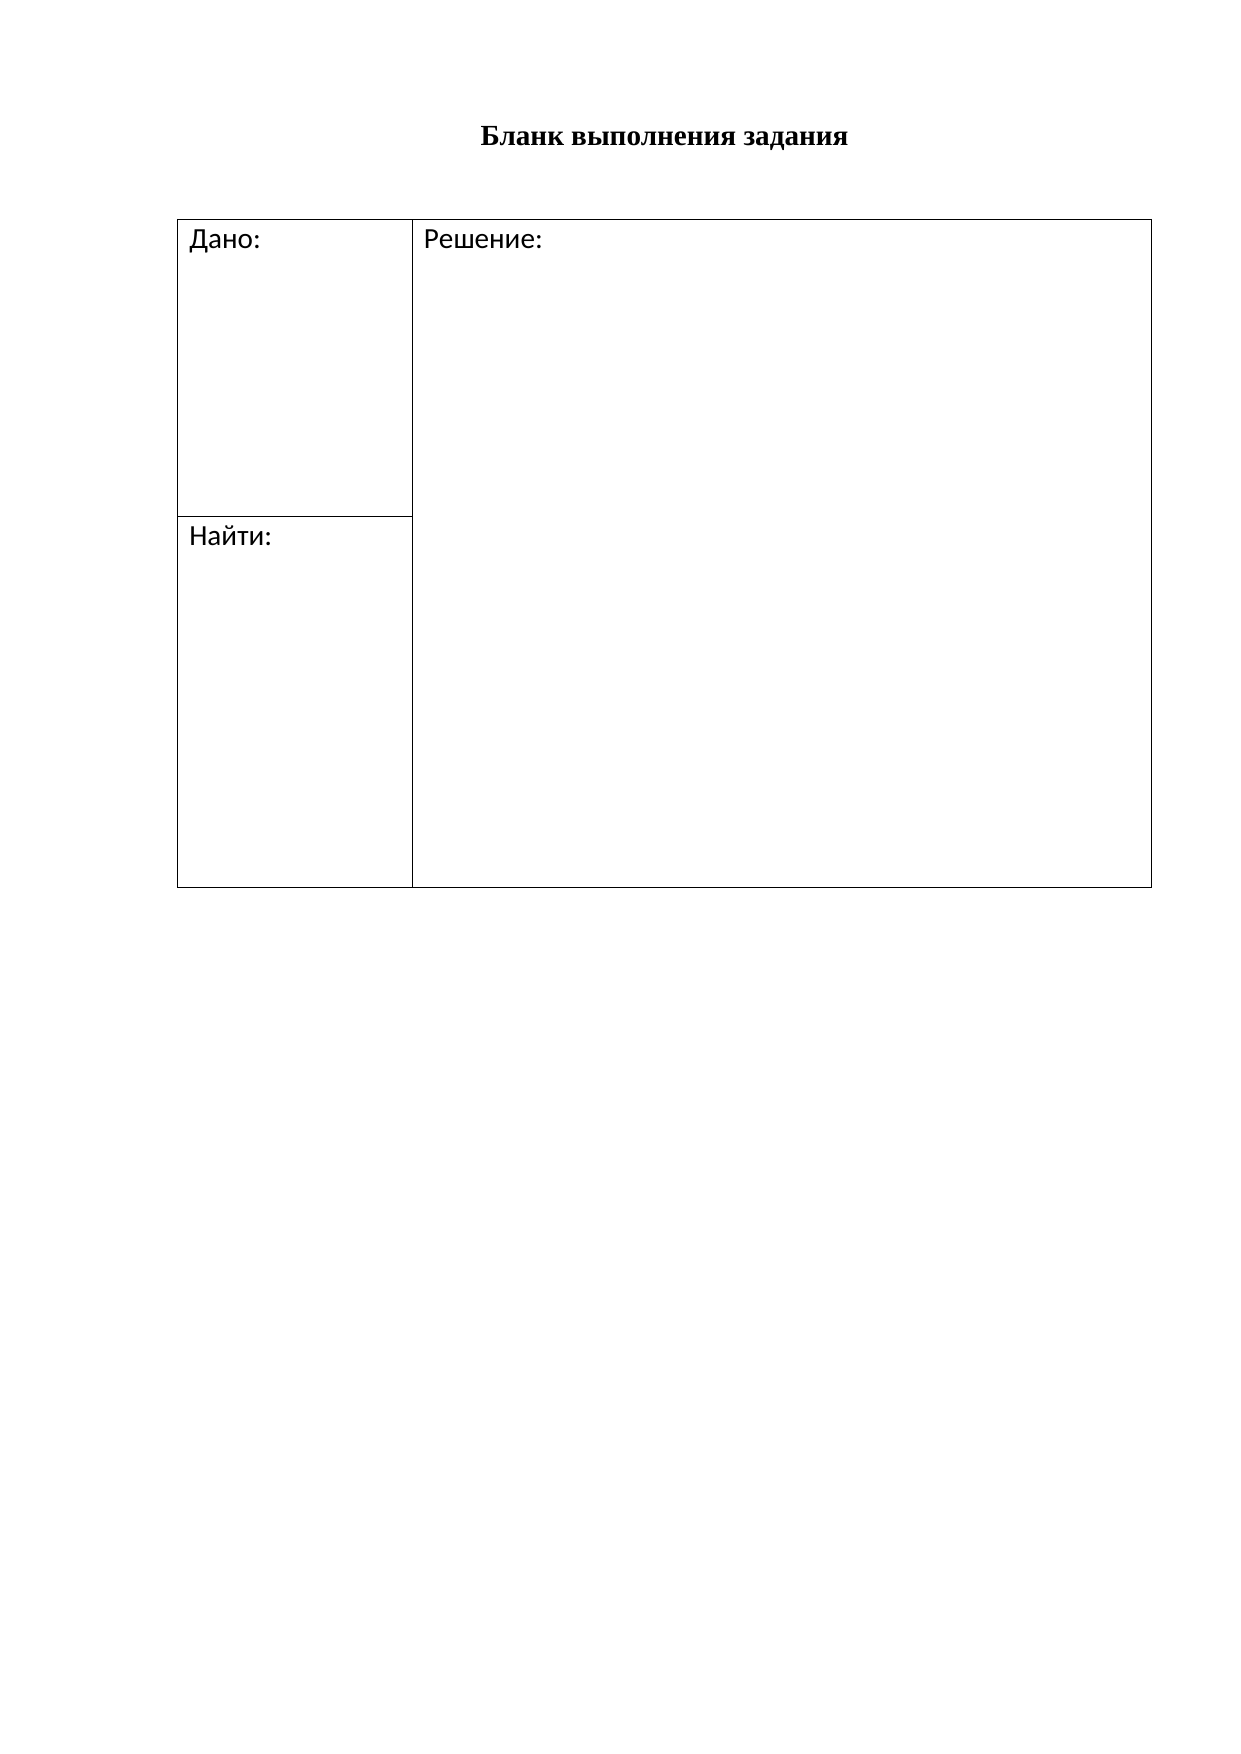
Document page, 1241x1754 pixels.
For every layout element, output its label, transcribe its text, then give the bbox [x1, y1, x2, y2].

table_header Дано: [178, 220, 412, 516]
subtitle Бланк выполнения задания [177, 118, 1152, 152]
table_header Решение: [413, 220, 1151, 887]
table_cell Найти: [178, 517, 412, 887]
